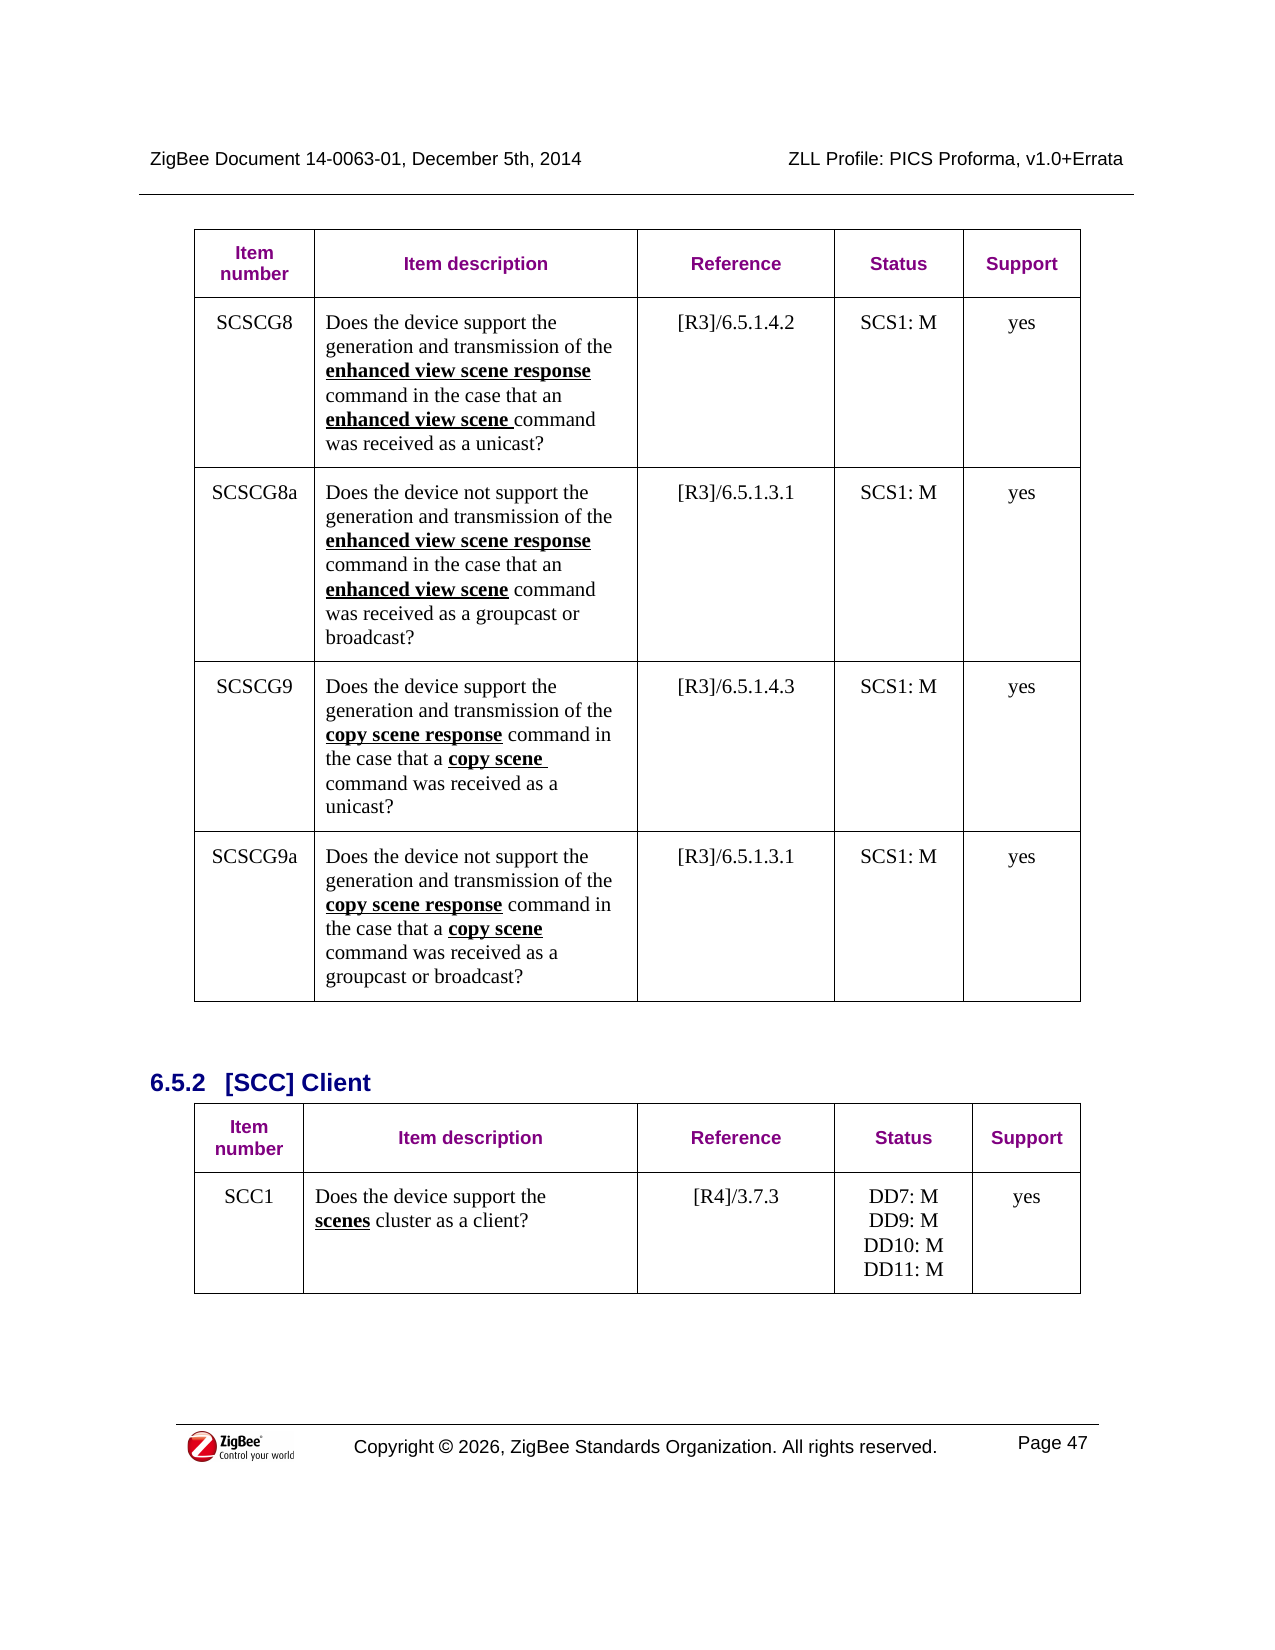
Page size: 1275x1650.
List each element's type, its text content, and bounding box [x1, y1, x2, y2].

subtitle [SCC] Client [150, 1068, 1125, 1096]
table_cell SCS1: M [835, 832, 963, 1001]
table_cell DD7: M DD9: M DD10: M DD11: M [835, 1173, 972, 1293]
table_cell SCSCG9 [195, 662, 314, 831]
table_header Support [964, 230, 1080, 297]
table_header Reference [638, 1104, 834, 1171]
table_cell yes [964, 832, 1080, 1001]
table_cell Does the device not support the generation and transmission of the copy scene response command in the case that a copy scene command was received as a groupcast or broadcast? [315, 832, 637, 1001]
table_cell yes [964, 662, 1080, 831]
table_cell SCSCG8a [195, 468, 314, 661]
table_cell SCSCG9a [195, 832, 314, 1001]
table_cell [R3]/6.5.1.3.1 [638, 468, 834, 661]
table_cell yes [964, 298, 1080, 467]
table_cell yes [964, 468, 1080, 661]
table_header Item number [195, 1104, 303, 1171]
table_cell SCS1: M [835, 662, 963, 831]
table_header Item description [315, 230, 637, 297]
table_cell yes [973, 1173, 1080, 1293]
table_cell Does the device support the generation and transmission of the copy scene response command in the case that a copy scene command was received as a unicast? [315, 662, 637, 831]
table_header Reference [638, 230, 834, 297]
picture [187, 1431, 294, 1462]
table_cell SCS1: M [835, 468, 963, 661]
table_cell [R4]/3.7.3 [638, 1173, 834, 1293]
table_cell [R3]/6.5.1.4.2 [638, 298, 834, 467]
table_header Status [835, 1104, 972, 1171]
table_cell SCSCG8 [195, 298, 314, 467]
table_cell SCS1: M [835, 298, 963, 467]
table_cell [R3]/6.5.1.4.3 [638, 662, 834, 831]
table_header Item description [304, 1104, 637, 1171]
table_cell Does the device support the scenes cluster as a client? [304, 1173, 637, 1293]
table_header Support [973, 1104, 1080, 1171]
table_header Status [835, 230, 963, 297]
table_cell SCC1 [195, 1173, 303, 1293]
table_header Item number [195, 230, 314, 297]
table_cell Does the device not support the generation and transmission of the enhanced view scene response command in the case that an enhanced view scene command was received as a groupcast or broadcast? [315, 468, 637, 661]
table_cell [R3]/6.5.1.3.1 [638, 832, 834, 1001]
table_cell Does the device support the generation and transmission of the enhanced view scene response command in the case that an enhanced view scene command was received as a unicast? [315, 298, 637, 467]
